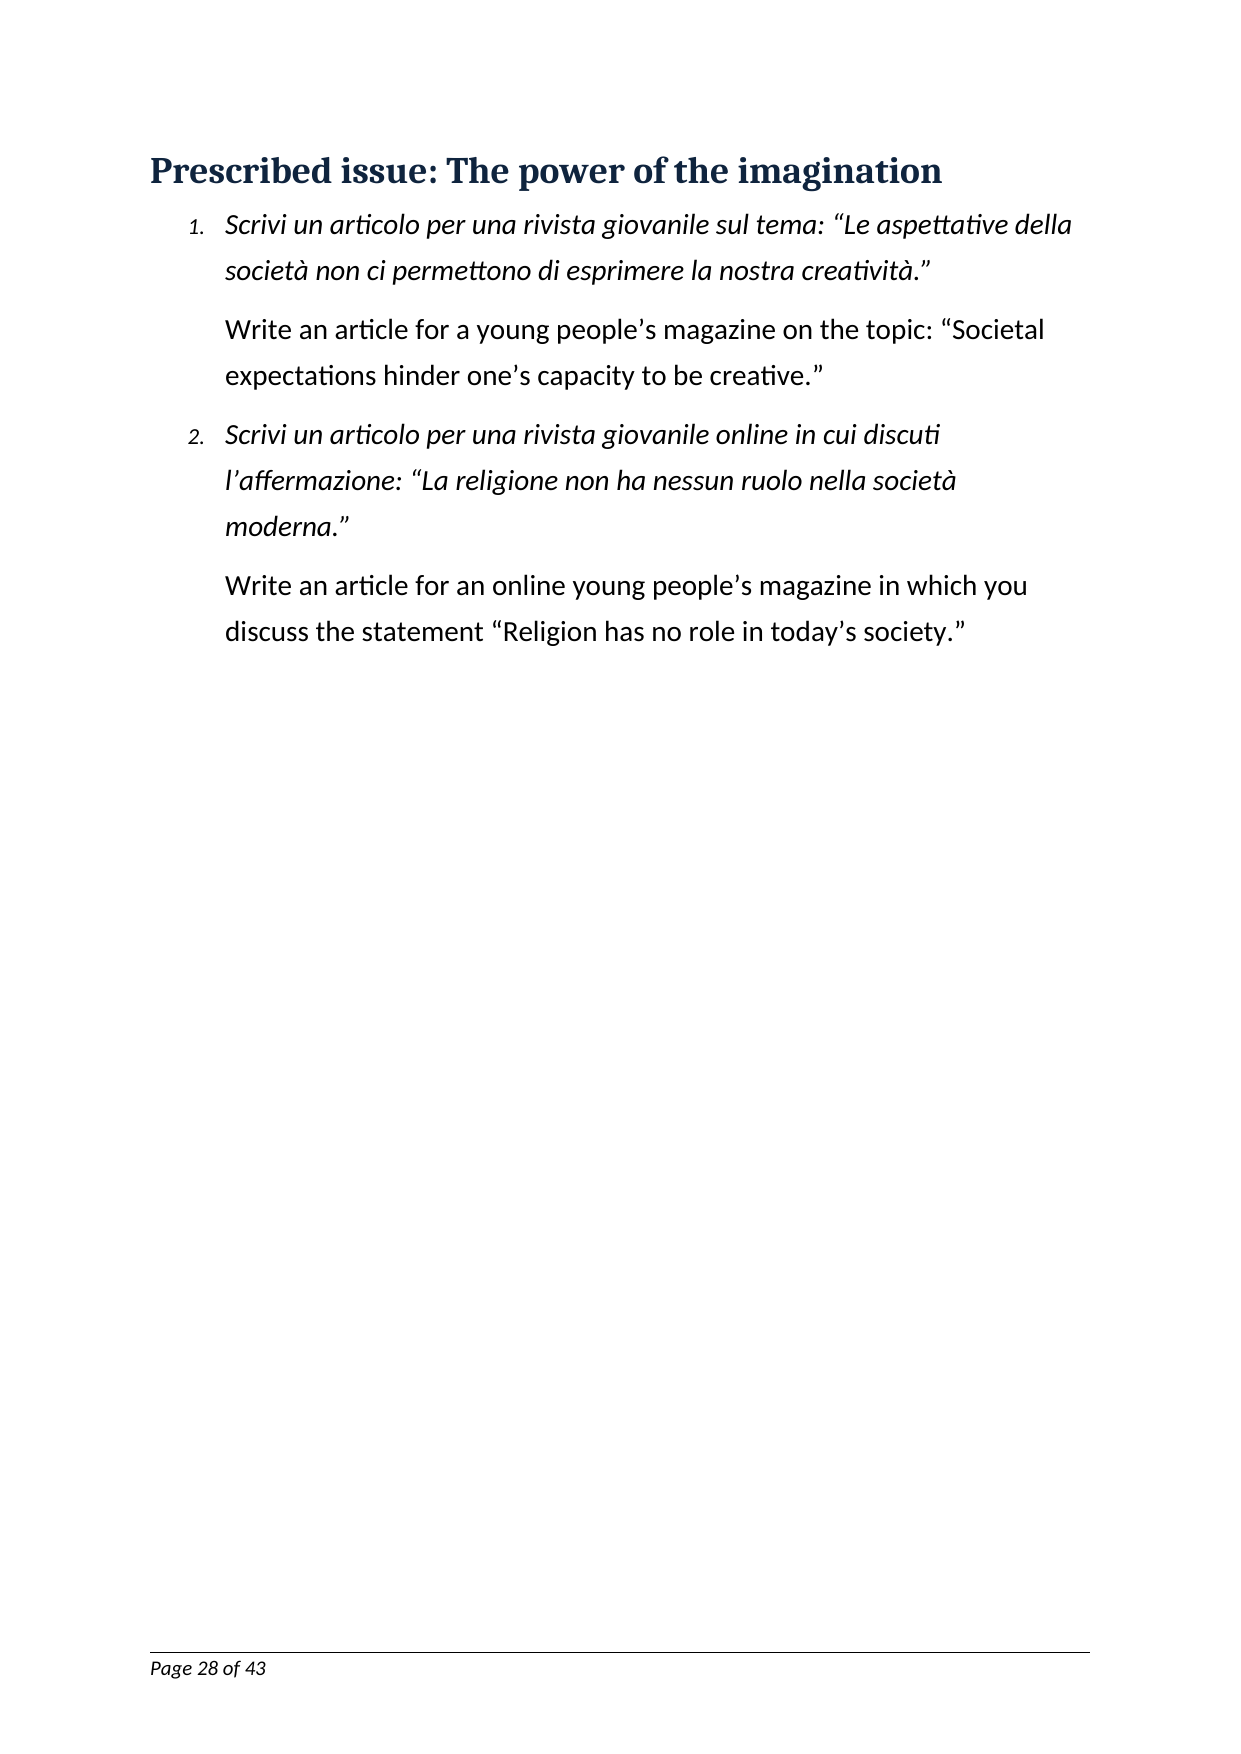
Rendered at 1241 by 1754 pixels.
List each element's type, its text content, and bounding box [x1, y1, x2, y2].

text Write an article for an online young people’s magazine in which you discuss the statement “Religion has no role in today’s society.” [225, 567, 1090, 649]
list Scrivi un articolo per una rivista giovanile online in cui discuti l’affermazione: “La religione non ha nessun ruolo nella società moderna.” [187, 416, 1090, 544]
list Scrivi un articolo per una rivista giovanile sul tema: “Le aspettative della società non ci permettono di esprimere la nostra creatività.” [187, 206, 1090, 288]
text Write an article for a young people’s magazine on the topic: “Societal expectations hinder one’s capacity to be creative.” [225, 311, 1090, 393]
subtitle Prescribed issue: The power of the imagination [150, 150, 1090, 193]
